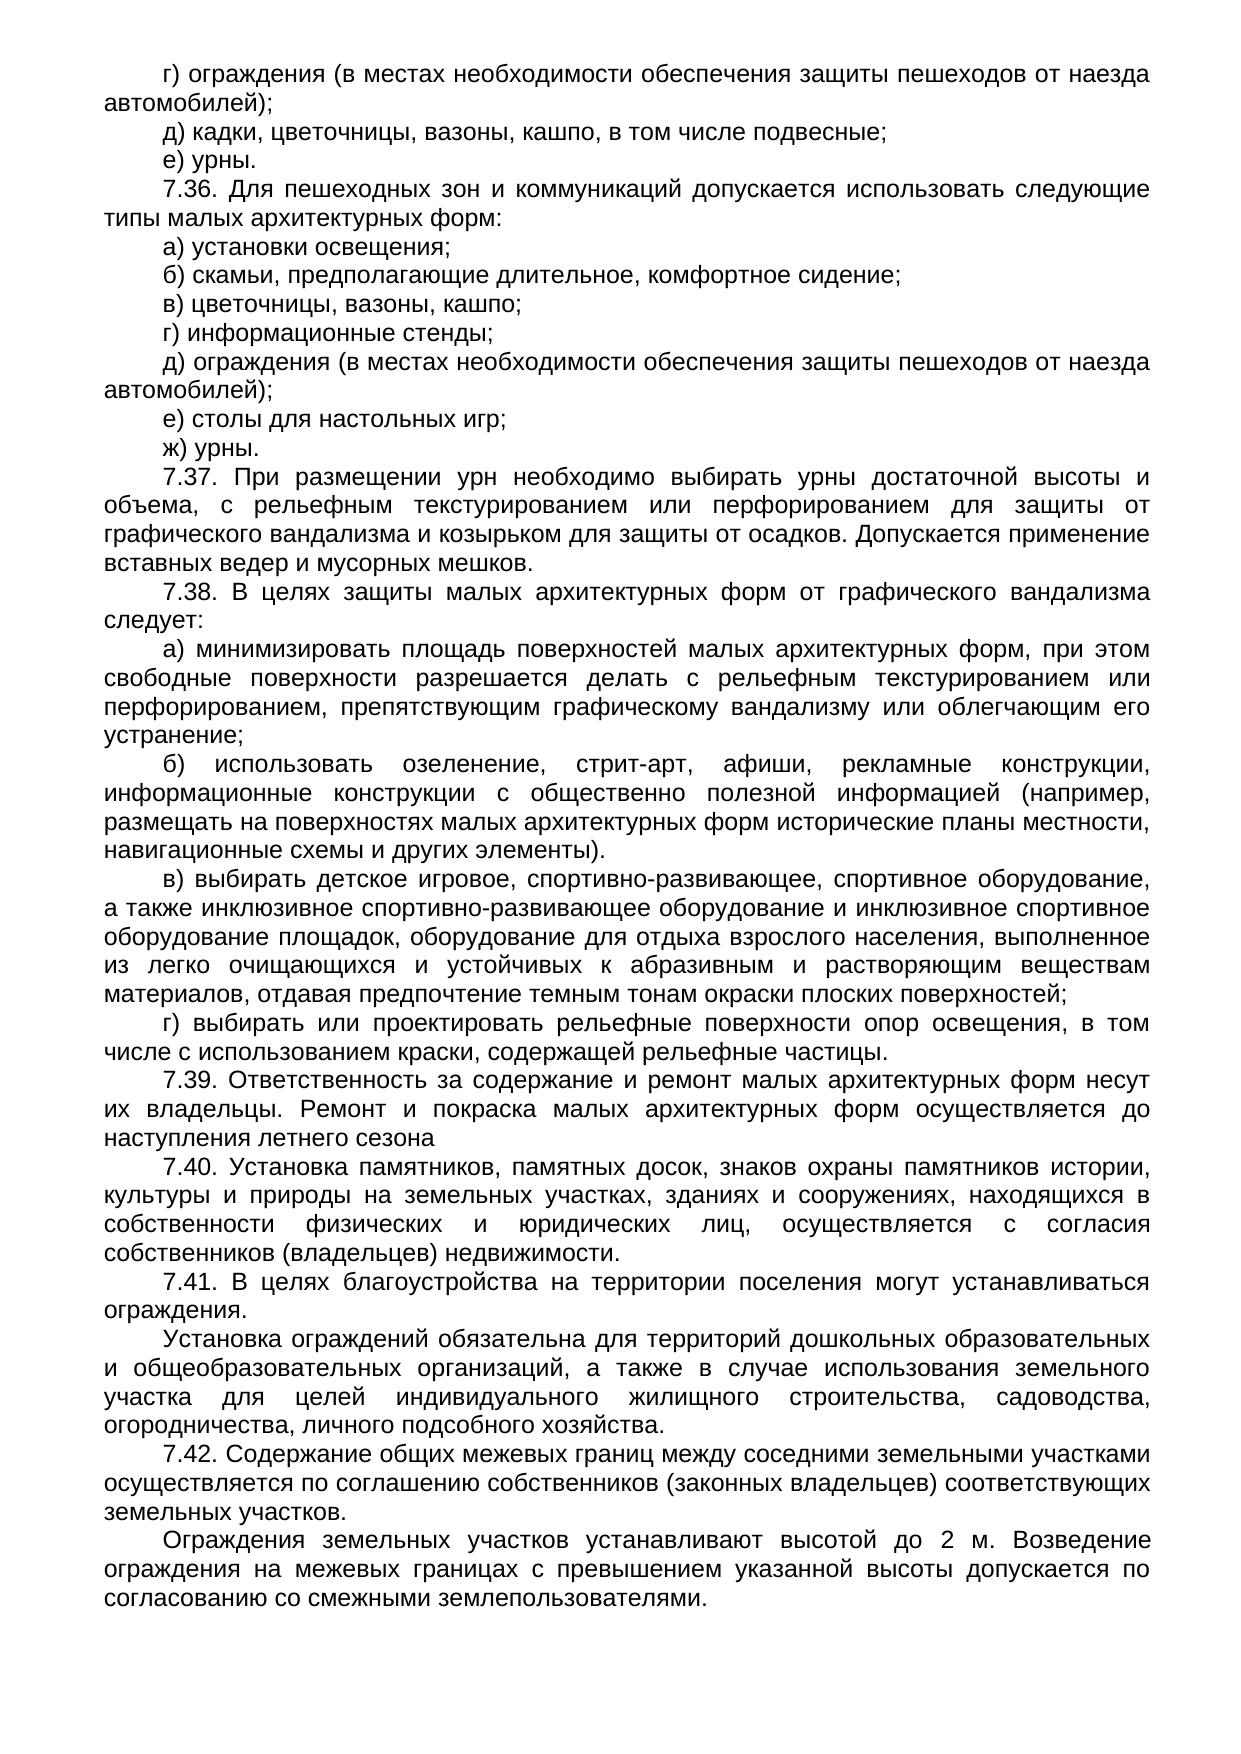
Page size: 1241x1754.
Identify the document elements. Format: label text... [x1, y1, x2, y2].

text г) ограждения (в местах необходимости обеспечения защиты пешеходов от наезда автомобилей); [103, 59, 1152, 117]
text 7.42. Содержание общих межевых границ между соседними земельными участками осуществляется по соглашению собственников (законных владельцев) соответствующих земельных участков. [103, 1439, 1152, 1525]
text ж) урны. [103, 433, 1152, 462]
text е) урны. [103, 145, 1152, 174]
text Ограждения земельных участков устанавливают высотой до 2 м. Возведение ограждения на межевых границах с превышением указанной высоты допускается по согласованию со смежными землепользователями. [103, 1525, 1152, 1612]
text 7.38. В целях защиты малых архитектурных форм от графического вандализма следует: [103, 577, 1152, 634]
text д) ограждения (в местах необходимости обеспечения защиты пешеходов от наезда автомобилей); [103, 347, 1152, 404]
text 7.40. Установка памятников, памятных досок, знаков охраны памятников истории, культуры и природы на земельных участках, зданиях и сооружениях, находящихся в собственности физических и юридических лиц, осуществляется с согласия собственников (владельцев) недвижимости. [103, 1152, 1152, 1267]
text 7.41. В целях благоустройства на территории поселения могут устанавливаться ограждения. [103, 1267, 1152, 1324]
text г) выбирать или проектировать рельефные поверхности опор освещения, в том числе с использованием краски, содержащей рельефные частицы. [103, 1008, 1152, 1065]
text а) установки освещения; [103, 232, 1152, 260]
text д) кадки, цветочницы, вазоны, кашпо, в том числе подвесные; [103, 117, 1152, 145]
text б) скамьи, предполагающие длительное, комфортное сидение; [103, 260, 1152, 289]
text 7.39. Ответственность за содержание и ремонт малых архитектурных форм несут их владельцы. Ремонт и покраска малых архитектурных форм осуществляется до наступления летнего сезона [103, 1065, 1152, 1152]
text б) использовать озеленение, стрит-арт, афиши, рекламные конструкции, информационные конструкции с общественно полезной информацией (например, размещать на поверхностях малых архитектурных форм исторические планы местности, навигационные схемы и других элементы). [103, 749, 1152, 864]
text а) минимизировать площадь поверхностей малых архитектурных форм, при этом свободные поверхности разрешается делать с рельефным текстурированием или перфорированием, препятствующим графическому вандализму или облегчающим его устранение; [103, 634, 1152, 749]
text в) выбирать детское игровое, спортивно-развивающее, спортивное оборудование, а также инклюзивное спортивно-развивающее оборудование и инклюзивное спортивное оборудование площадок, оборудование для отдыха взрослого населения, выполненное из легко очищающихся и устойчивых к абразивным и растворяющим веществам материалов, отдавая предпочтение темным тонам окраски плоских поверхностей; [103, 864, 1152, 1008]
text 7.36. Для пешеходных зон и коммуникаций допускается использовать следующие типы малых архитектурных форм: [103, 174, 1152, 232]
text Установка ограждений обязательна для территорий дошкольных образовательных и общеобразовательных организаций, а также в случае использования земельного участка для целей индивидуального жилищного строительства, садоводства, огородничества, личного подсобного хозяйства. [103, 1324, 1152, 1439]
text г) информационные стенды; [103, 318, 1152, 347]
text е) столы для настольных игр; [103, 404, 1152, 433]
text 7.37. При размещении урн необходимо выбирать урны достаточной высоты и объема, с рельефным текстурированием или перфорированием для защиты от графического вандализма и козырьком для защиты от осадков. Допускается применение вставных ведер и мусорных мешков. [103, 462, 1152, 577]
text в) цветочницы, вазоны, кашпо; [103, 289, 1152, 318]
